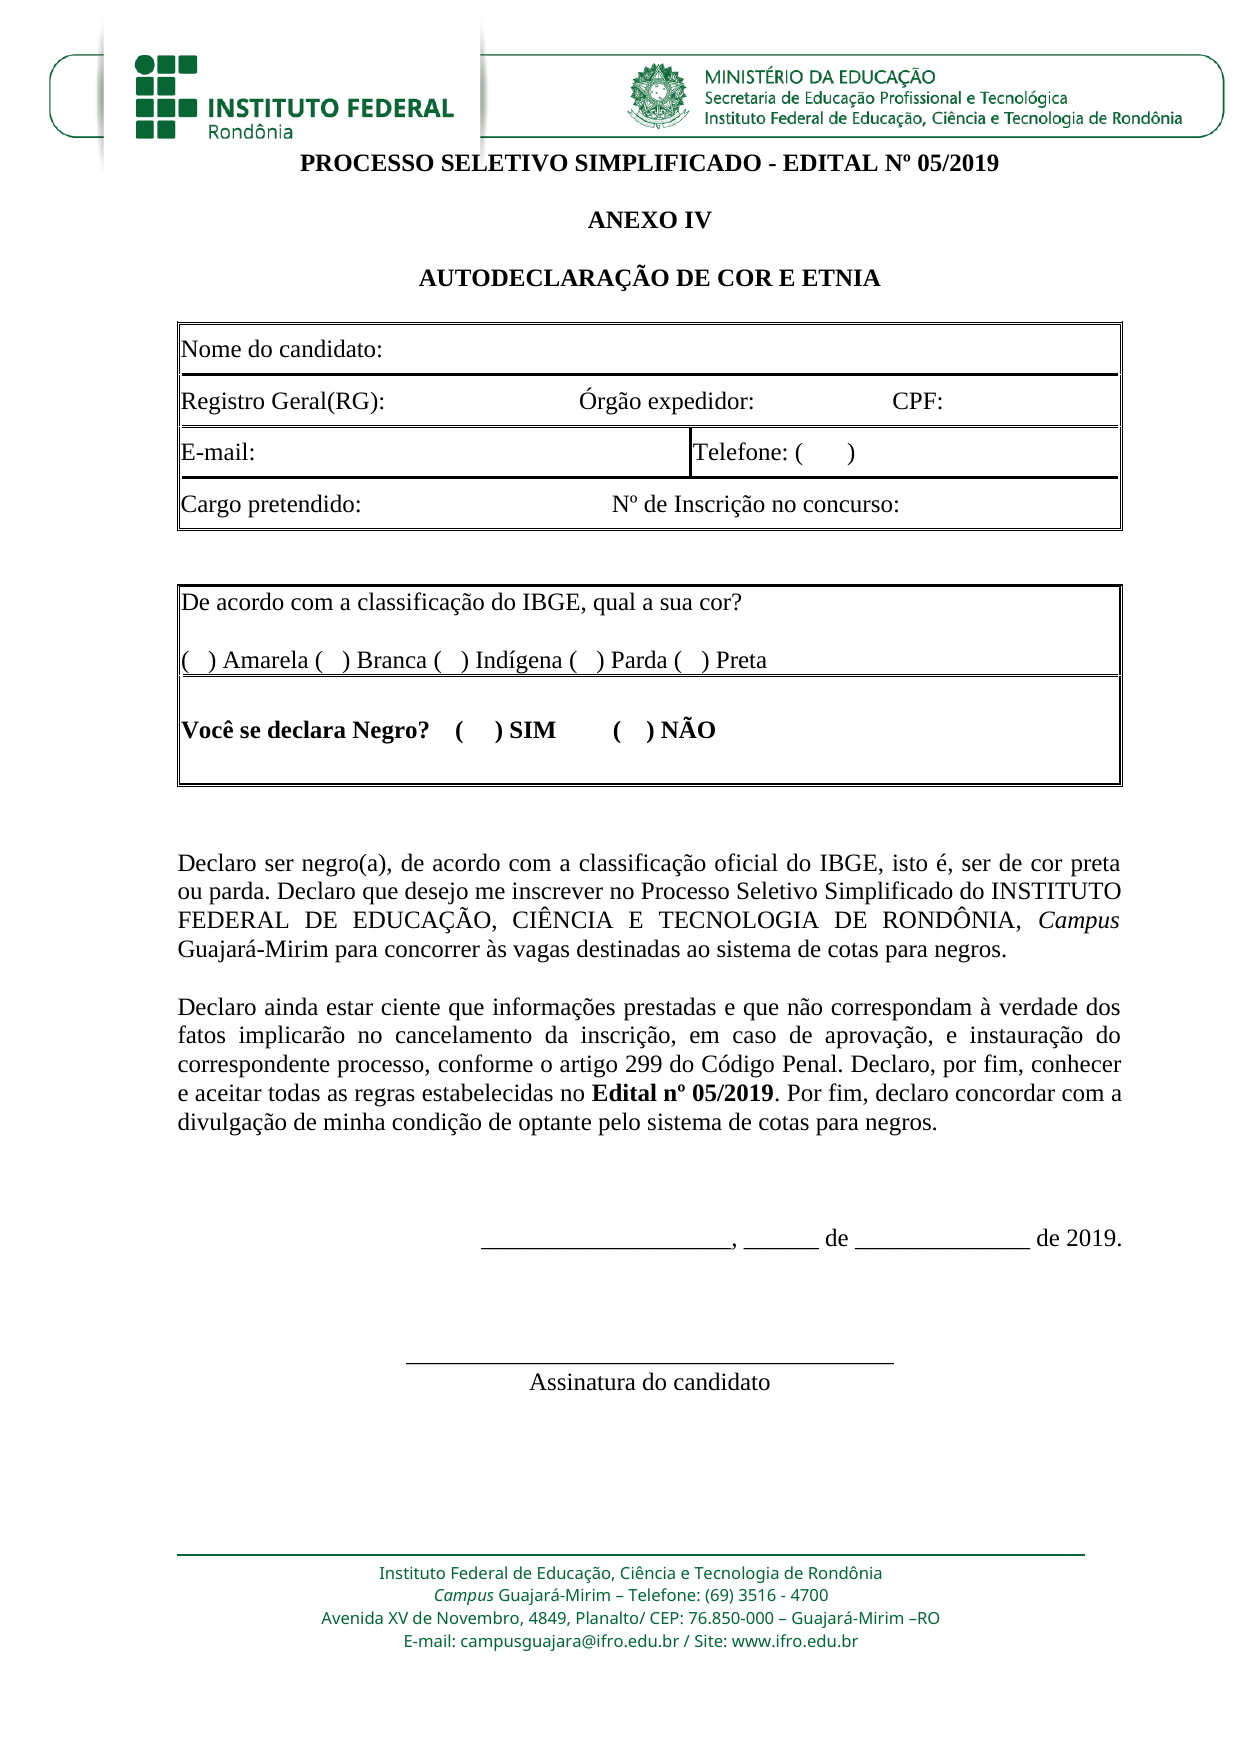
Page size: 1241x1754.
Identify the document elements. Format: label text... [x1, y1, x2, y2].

text Assinatura do candidato [177, 1367, 1122, 1396]
table_header Nome do candidato: [180, 325, 1120, 373]
text _______________________________________ [177, 1338, 1122, 1367]
text PROCESSO SELETIVO SIMPLIFICADO - EDITAL Nº 05/2019 [177, 148, 1122, 176]
text ____________________, ______ de ______________ de 2019. [177, 1223, 1122, 1251]
table_cell Registro Geral(RG): Órgão expedidor: CPF: [178, 373, 1121, 424]
picture [0, 0, 1241, 197]
table_cell Cargo pretendido: Nº de Inscrição no concurso: [180, 476, 1120, 528]
text Declaro ser negro(a), de acordo com a classificação oficial do IBGE, isto é, ser de cor preta ou parda. Declaro que desejo me inscrever no Processo Seletivo Simplificado do INSTITUTO FEDERAL DE EDUCAÇÃO, CIÊNCIA E TECNOLOGIA DE RONDÔNIA, Campus Guajará-Mirim para concorrer às vagas destinadas ao sistema de cotas para negros. [177, 848, 1122, 963]
table_cell E-mail: [180, 425, 689, 476]
table_cell Você se declara Negro? ( ) SIM ( ) NÃO [179, 674, 1121, 783]
text AUTODECLARAÇÃO DE COR E ETNIA [177, 263, 1122, 292]
text ANEXO IV [177, 206, 1122, 234]
text Declaro ainda estar ciente que informações prestadas e que não correspondam à verdade dos fatos implicarão no cancelamento da inscrição, em caso de aprovação, e instauração do correspondente processo, conforme o artigo 299 do Código Penal. Declaro, por fim, conhecer e aceitar todas as regras estabelecidas no Edital nº 05/2019. Por fim, declaro concordar com a divulgação de minha condição de optante pelo sistema de cotas para negros. [177, 992, 1122, 1136]
table_cell Telefone: ( ) [692, 425, 1120, 476]
table_header De acordo com a classificação do IBGE, qual a sua cor? ( ) Amarela ( ) Branca ( ) Indígena ( ) Parda ( ) Preta [180, 587, 1119, 674]
